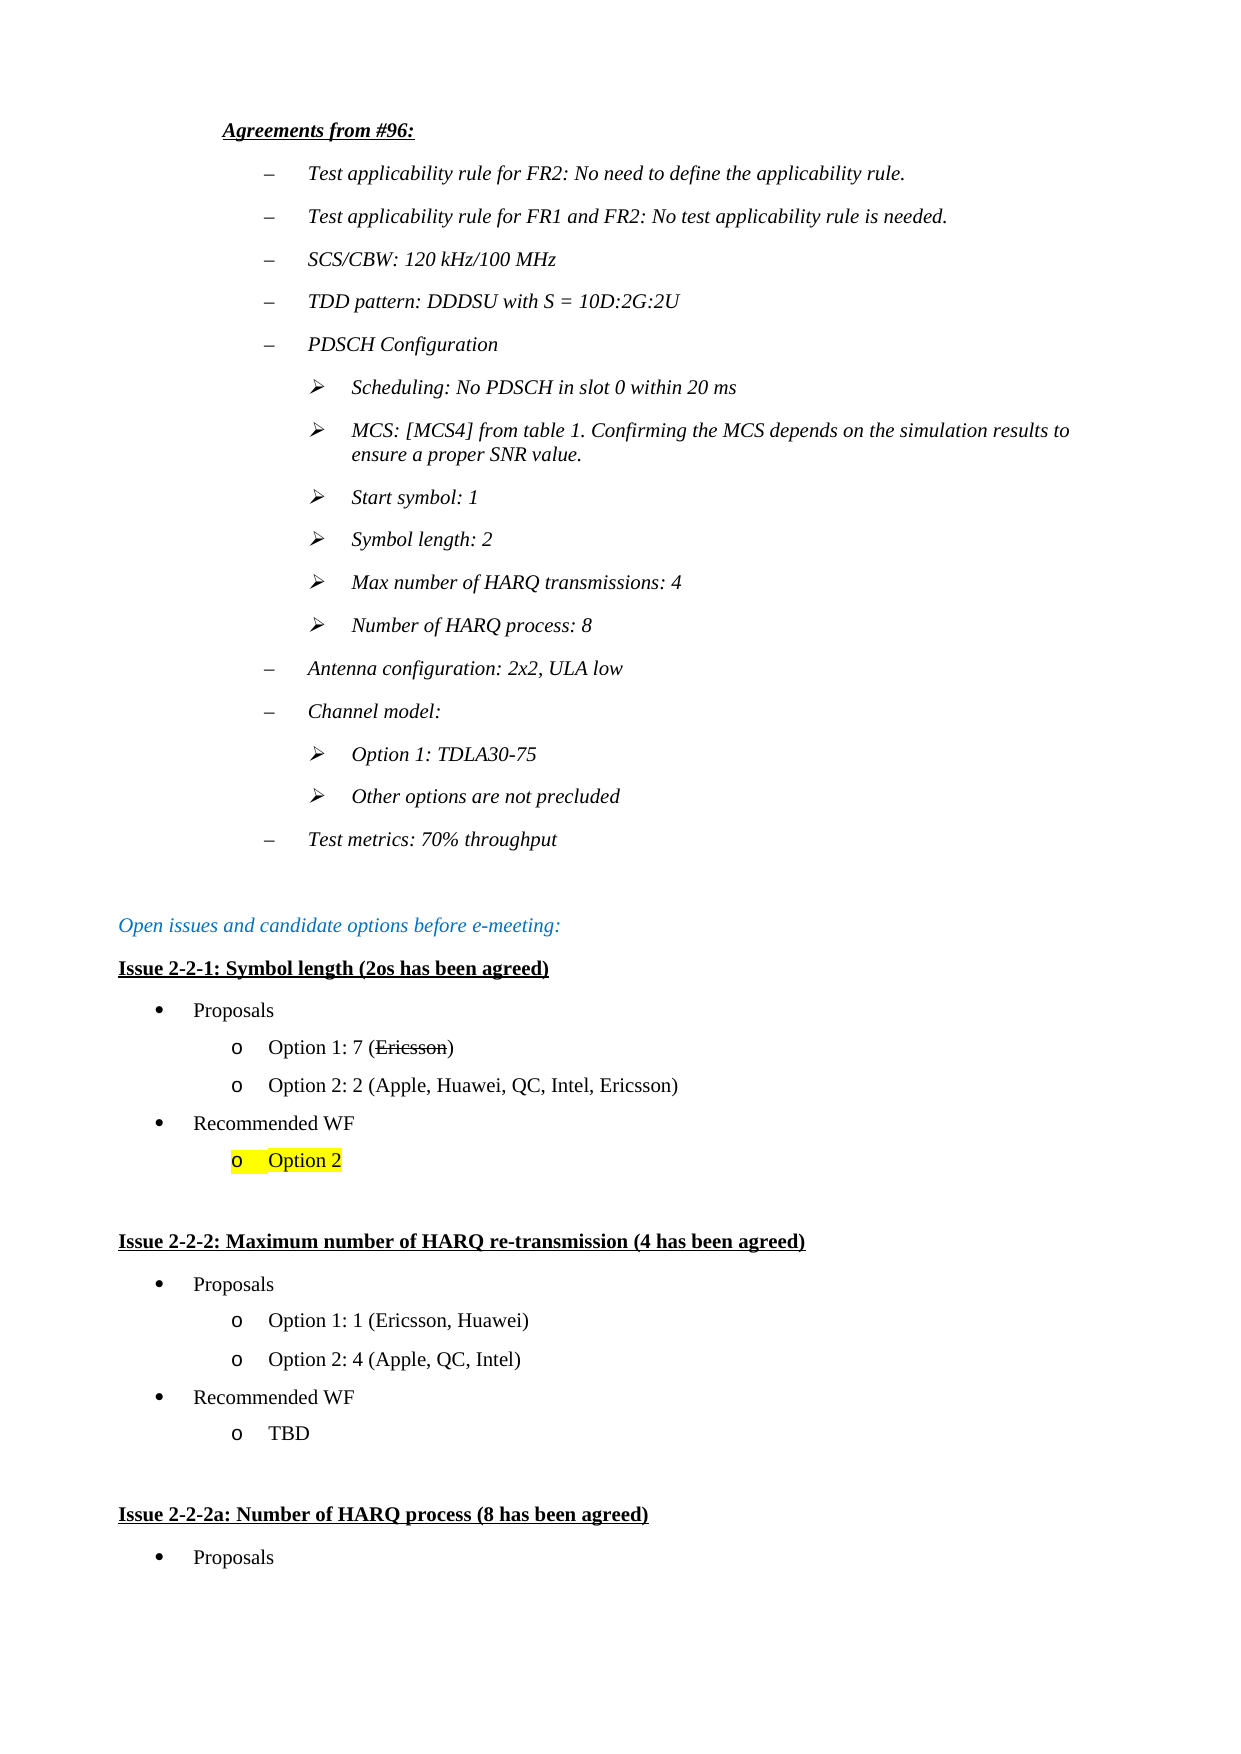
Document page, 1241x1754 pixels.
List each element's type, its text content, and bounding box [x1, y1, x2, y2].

text Issue 2-2-2: Maximum number of HARQ re-transmission (4 has been agreed) [118, 1229, 1122, 1253]
list SCS/CBW: 120 kHz/100 MHz [264, 246, 1122, 271]
list Number of HARQ process: 8 [308, 613, 1122, 637]
list Symbol length: 2 [308, 527, 1122, 551]
list Start symbol: 1 [308, 484, 1122, 509]
text Issue 2-2-2a: Number of HARQ process (8 has been agreed) [118, 1502, 1122, 1526]
list PDSCH Configuration [264, 332, 1122, 356]
list Recommended WF [156, 1385, 1122, 1409]
list Other options are not precluded [308, 784, 1122, 808]
text Agreements from #96: [222, 118, 1122, 142]
list Scheduling: No PDSCH in slot 0 within 20 ms [308, 375, 1122, 399]
list TDD pattern: DDDSU with S = 10D:2G:2U [264, 289, 1122, 313]
list Option 2 [268, 1148, 1122, 1174]
list Proposals [156, 998, 1122, 1022]
list Option 1: TDLA30-75 [308, 741, 1122, 766]
list MCS: [MCS4] from table 1. Confirming the MCS depends on the simulation results to ensure a proper SNR value. [308, 418, 1122, 466]
list Test applicability rule for FR2: No need to define the applicability rule. [264, 161, 1122, 185]
list Channel model: [264, 699, 1122, 723]
list Option 1: 1 (Ericsson, Huawei) [231, 1308, 1122, 1334]
list Proposals [156, 1272, 1122, 1296]
list Antenna configuration: 2x2, ULA low [264, 656, 1122, 680]
text Open issues and candidate options before e-meeting: [118, 913, 1122, 937]
text Issue 2-2-1: Symbol length (2os has been agreed) [118, 956, 1122, 979]
list Test applicability rule for FR1 and FR2: No test applicability rule is needed. [264, 204, 1122, 228]
list TBD [231, 1421, 1122, 1447]
list Recommended WF [156, 1111, 1122, 1135]
list Option 2: 2 (Apple, Huawei, QC, Intel, Ericsson) [231, 1073, 1122, 1099]
list Max number of HARQ transmissions: 4​ [308, 570, 1122, 594]
list Option 1: 7 (Ericsson) [231, 1035, 1122, 1061]
list Test metrics: 70% throughput [264, 827, 1122, 851]
list Proposals [156, 1545, 1122, 1569]
list Option 2: 4 (Apple, QC, Intel) [231, 1347, 1122, 1372]
